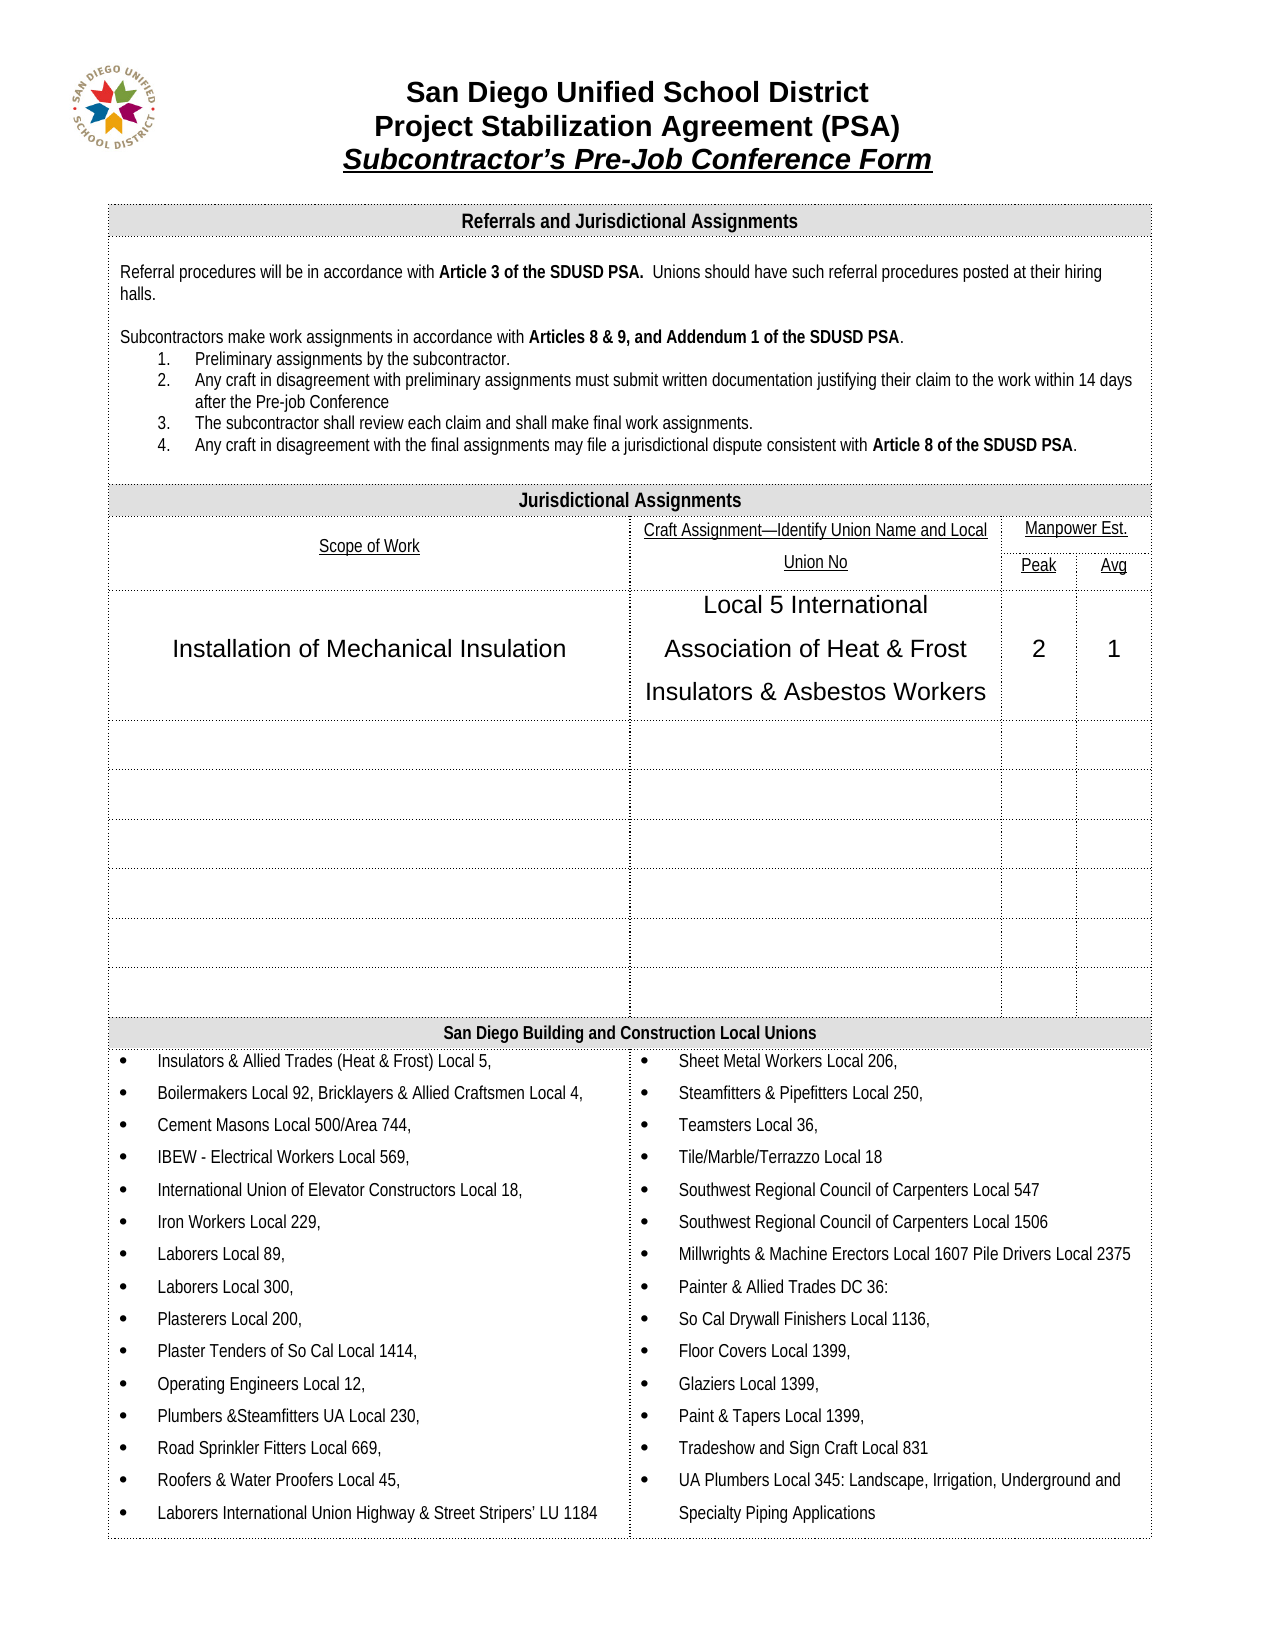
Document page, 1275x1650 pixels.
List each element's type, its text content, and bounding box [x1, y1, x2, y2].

table_cell Manpower Est. [1001, 516, 1151, 553]
table_cell Peak [1001, 553, 1076, 589]
table_cell 2 [1001, 590, 1076, 720]
table_cell [1076, 769, 1151, 819]
table_cell [1076, 918, 1151, 967]
table_cell San Diego Building and Construction Local Unions [109, 1017, 1151, 1048]
table_cell [109, 720, 630, 769]
table_cell [1001, 868, 1076, 918]
table_cell [109, 967, 630, 1017]
table_header Referrals and Jurisdictional Assignments [109, 204, 1151, 236]
table_cell Craft Assignment—Identify Union Name and Local Union No [630, 516, 1001, 589]
table_cell Insulators & Allied Trades (Heat & Frost) Local 5, Boilermakers Local 92, Bricklayers & Allied Craftsmen Local 4, Cement Masons Local 500/Area 744, IBEW - Electrical Workers Local 569, International Union of Elevator Constructors Local 18, Iron Workers Local 229, Laborers Local 89, Laborers Local 300, Plasterers Local 200, Plaster Tenders of So Cal Local 1414, Operating Engineers Local 12, Plumbers &Steamfitters UA Local 230, Road Sprinkler Fitters Local 669, Roofers & Water Proofers Local 45, Laborers International Union Highway & Street Stripers’ LU 1184 [109, 1049, 630, 1537]
table_cell [109, 769, 630, 819]
table_cell [1076, 868, 1151, 918]
table_cell [109, 918, 630, 967]
table_cell [630, 720, 1001, 769]
table_cell Installation of Mechanical Insulation [109, 590, 630, 720]
table_cell 1 [1076, 590, 1151, 720]
table_cell Jurisdictional Assignments [109, 484, 1151, 516]
table_cell Scope of Work [109, 516, 630, 589]
table_cell [1076, 720, 1151, 769]
table_cell Sheet Metal Workers Local 206, Steamfitters & Pipefitters Local 250, Teamsters Local 36, Tile/Marble/Terrazzo Local 18 Southwest Regional Council of Carpenters Local 547 Southwest Regional Council of Carpenters Local 1506 Millwrights & Machine Erectors Local 1607 Pile Drivers Local 2375 Painter & Allied Trades DC 36: So Cal Drywall Finishers Local 1136, Floor Covers Local 1399, Glaziers Local 1399, Paint & Tapers Local 1399, Tradeshow and Sign Craft Local 831 UA Plumbers Local 345: Landscape, Irrigation, Underground and Specialty Piping Applications [630, 1049, 1151, 1537]
table_cell [1001, 918, 1076, 967]
picture [68, 62, 159, 152]
table_cell [630, 769, 1001, 819]
table_cell [109, 868, 630, 918]
table_cell [109, 819, 630, 868]
table_cell [1076, 819, 1151, 868]
table_cell [630, 868, 1001, 918]
table_cell [630, 918, 1001, 967]
table_cell [630, 967, 1001, 1017]
table_cell [630, 819, 1001, 868]
table_cell [1076, 967, 1151, 1017]
table_cell [1001, 819, 1076, 868]
table_cell Avg [1076, 553, 1151, 589]
table_cell [1001, 967, 1076, 1017]
table_cell [1001, 720, 1076, 769]
table_cell [1001, 769, 1076, 819]
table_cell Referral procedures will be in accordance with Article 3 of the SDUSD PSA. Unions should have such referral procedures posted at their hiring halls. Subcontractors make work assignments in accordance with Articles 8 & 9, and Addendum 1 of the SDUSD PSA. Preliminary assignments by the subcontractor. Any craft in disagreement with preliminary assignments must submit written documentation justifying their claim to the work within 14 days after the Pre-job Conference The subcontractor shall review each claim and shall make final work assignments. Any craft in disagreement with the final assignments may file a jurisdictional dispute consistent with Article 8 of the SDUSD PSA. [109, 236, 1151, 484]
table_cell Local 5 International Association of Heat & Frost Insulators & Asbestos Workers [630, 590, 1001, 720]
